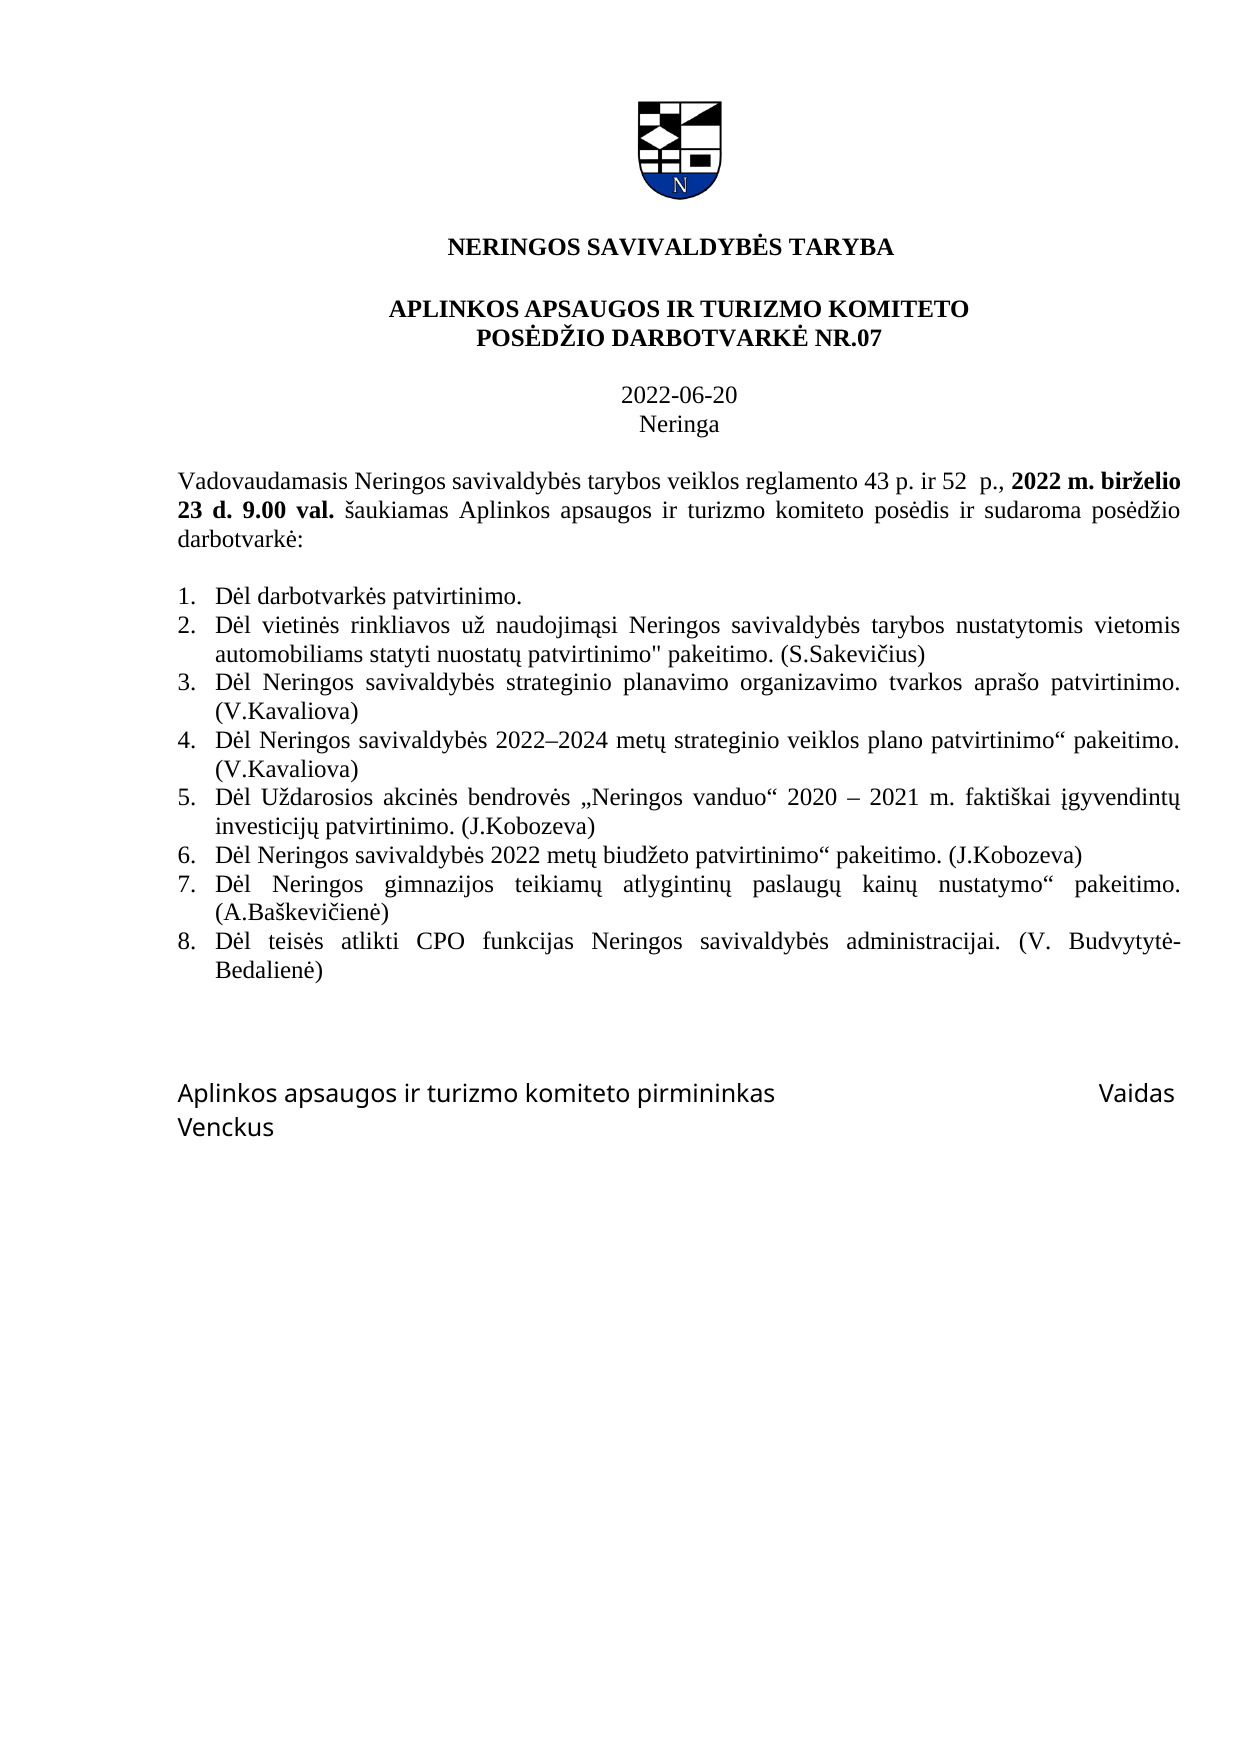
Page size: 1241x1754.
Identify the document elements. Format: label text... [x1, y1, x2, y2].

text Neringa [177, 409, 1181, 438]
text Aplinkos apsaugos ir turizmo komiteto pirmininkas Vaidas Venckus [177, 1075, 1181, 1143]
list Dėl Uždarosios akcinės bendrovės „Neringos vanduo“ 2020 – 2021 m. faktiškai įgyvendintų investicijų patvirtinimo. (J.Kobozeva) [177, 782, 1181, 840]
list Dėl darbotvarkės patvirtinimo. [177, 581, 1181, 610]
text Vadovaudamasis Neringos savivaldybės tarybos veiklos reglamento 43 p. ir 52 p., 2022 m. birželio 23 d. 9.00 val. šaukiamas Aplinkos apsaugos ir turizmo komiteto posėdis ir sudaroma posėdžio darbotvarkė: [177, 466, 1181, 552]
list Dėl Neringos savivaldybės 2022 metų biudžeto patvirtinimo“ pakeitimo. (J.Kobozeva) [177, 840, 1181, 869]
text APLINKOS APSAUGOS IR TURIZMO KOMITETO [177, 294, 1181, 323]
list Dėl teisės atlikti CPO funkcijas Neringos savivaldybės administracijai. (V. Budvytytė-Bedalienė) [177, 926, 1181, 984]
text 2022-06-20 [177, 380, 1181, 409]
text NERINGOS SAVIVALDYBĖS TARYBA [312, 232, 1181, 261]
text POSĖDŽIO DARBOTVARKĖ NR.07 [177, 323, 1181, 351]
list Dėl Neringos gimnazijos teikiamų atlygintinų paslaugų kainų nustatymo“ pakeitimo. (A.Baškevičienė) [177, 869, 1181, 926]
list Dėl Neringos savivaldybės 2022–2024 metų strateginio veiklos plano patvirtinimo“ pakeitimo. (V.Kavaliova) [177, 725, 1181, 782]
picture [635, 99, 724, 204]
list Dėl vietinės rinkliavos už naudojimąsi Neringos savivaldybės tarybos nustatytomis vietomis automobiliams statyti nuostatų patvirtinimo" pakeitimo. (S.Sakevičius) [177, 610, 1181, 667]
list Dėl Neringos savivaldybės strateginio planavimo organizavimo tvarkos aprašo patvirtinimo. (V.Kavaliova) [177, 667, 1181, 725]
